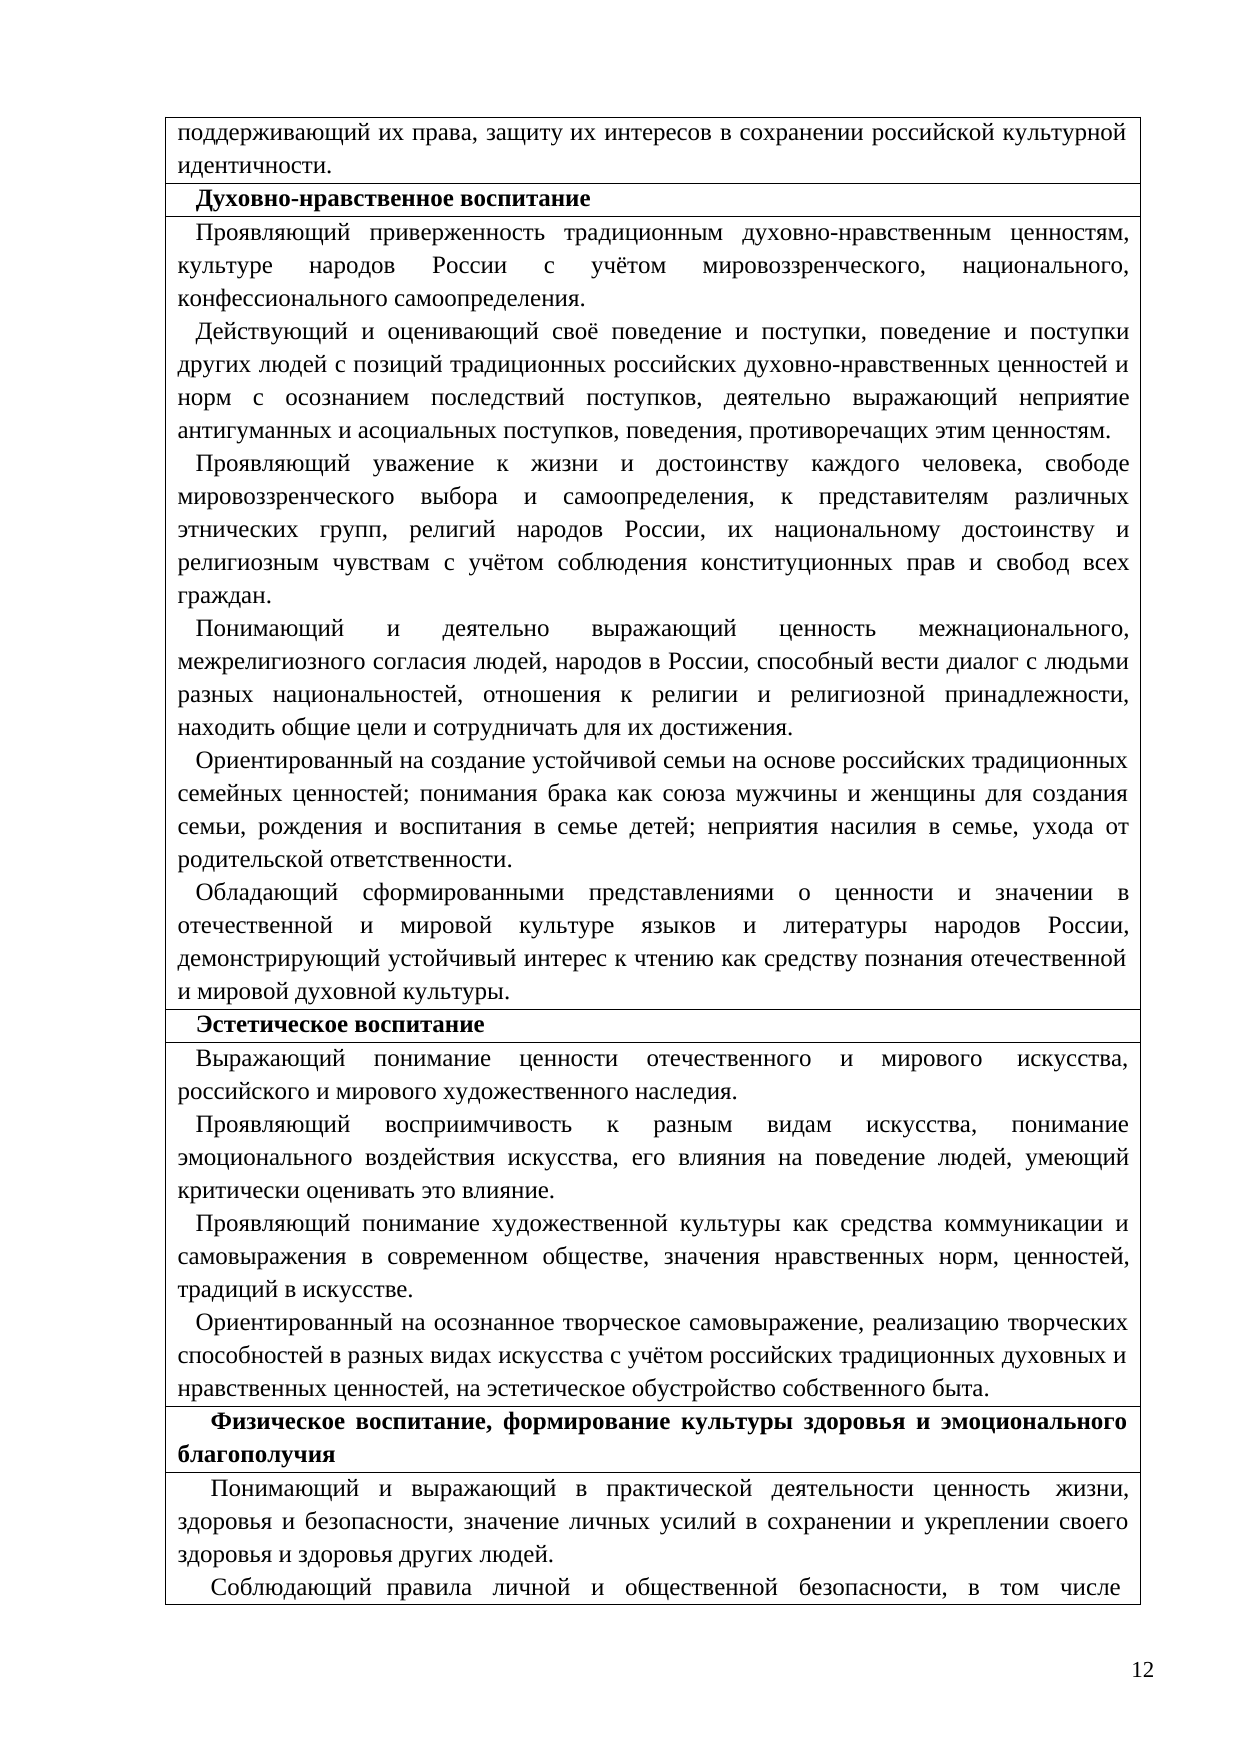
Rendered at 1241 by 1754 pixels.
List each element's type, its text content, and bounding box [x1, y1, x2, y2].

table_cell Духовно-нравственное воспитание [166, 184, 1140, 216]
table_cell Понимающий и выражающий в практической деятельности ценность жизни, здоровья и безопасности, значение личных усилий в сохранении и укреплении своего здоровья и здоровья других людей. Соблюдающий правила личной и общественной безопасности, в том числе [166, 1473, 1140, 1604]
table_cell Физическое воспитание, формирование культуры здоровья и эмоционального благополучия [166, 1407, 1140, 1472]
table_cell Выражающий понимание ценности отечественного и мирового искусства, российского и мирового художественного наследия. Проявляющий восприимчивость к разным видам искусства, понимание эмоционального воздействия искусства, его влияния на поведение людей, умеющий критически оценивать это влияние. Проявляющий понимание художественной культуры как средства коммуникации и самовыражения в современном обществе, значения нравственных норм, ценностей, традиций в искусстве. Ориентированный на осознанное творческое самовыражение, реализацию творческих способностей в разных видах искусства с учётом российских традиционных духовных и нравственных ценностей, на эстетическое обустройство собственного быта. [166, 1043, 1140, 1406]
table_cell Проявляющий приверженность традиционным духовно-нравственным ценностям, культуре народов России с учётом мировоззренческого, национального, конфессионального самоопределения. Действующий и оценивающий своё поведение и поступки, поведение и поступки других людей с позиций традиционных российских духовно-нравственных ценностей и норм с осознанием последствий поступков, деятельно выражающий неприятие антигуманных и асоциальных поступков, поведения, противоречащих этим ценностям. Проявляющий уважение к жизни и достоинству каждого человека, свободе мировоззренческого выбора и самоопределения, к представителям различных этнических групп, религий народов России, их национальному достоинству и религиозным чувствам с учётом соблюдения конституционных прав и свобод всех граждан. Понимающий и деятельно выражающий ценность межнационального, межрелигиозного согласия людей, народов в России, способный вести диалог с людьми разных национальностей, отношения к религии и религиозной принадлежности, находить общие цели и сотрудничать для их достижения. Ориентированный на создание устойчивой семьи на основе российских традиционных семейных ценностей; понимания брака как союза мужчины и женщины для создания семьи, рождения и воспитания в семье детей; неприятия насилия в семье, ухода от родительской ответственности. Обладающий сформированными представлениями о ценности и значении в отечественной и мировой культуре языков и литературы народов России, демонстрирующий устойчивый интерес к чтению как средству познания отечественной и мировой духовной культуры. [166, 217, 1140, 1009]
table_cell Эстетическое воспитание [166, 1010, 1140, 1042]
table_header поддерживающий их права, защиту их интересов в сохранении российской культурной идентичности. [166, 118, 1140, 183]
